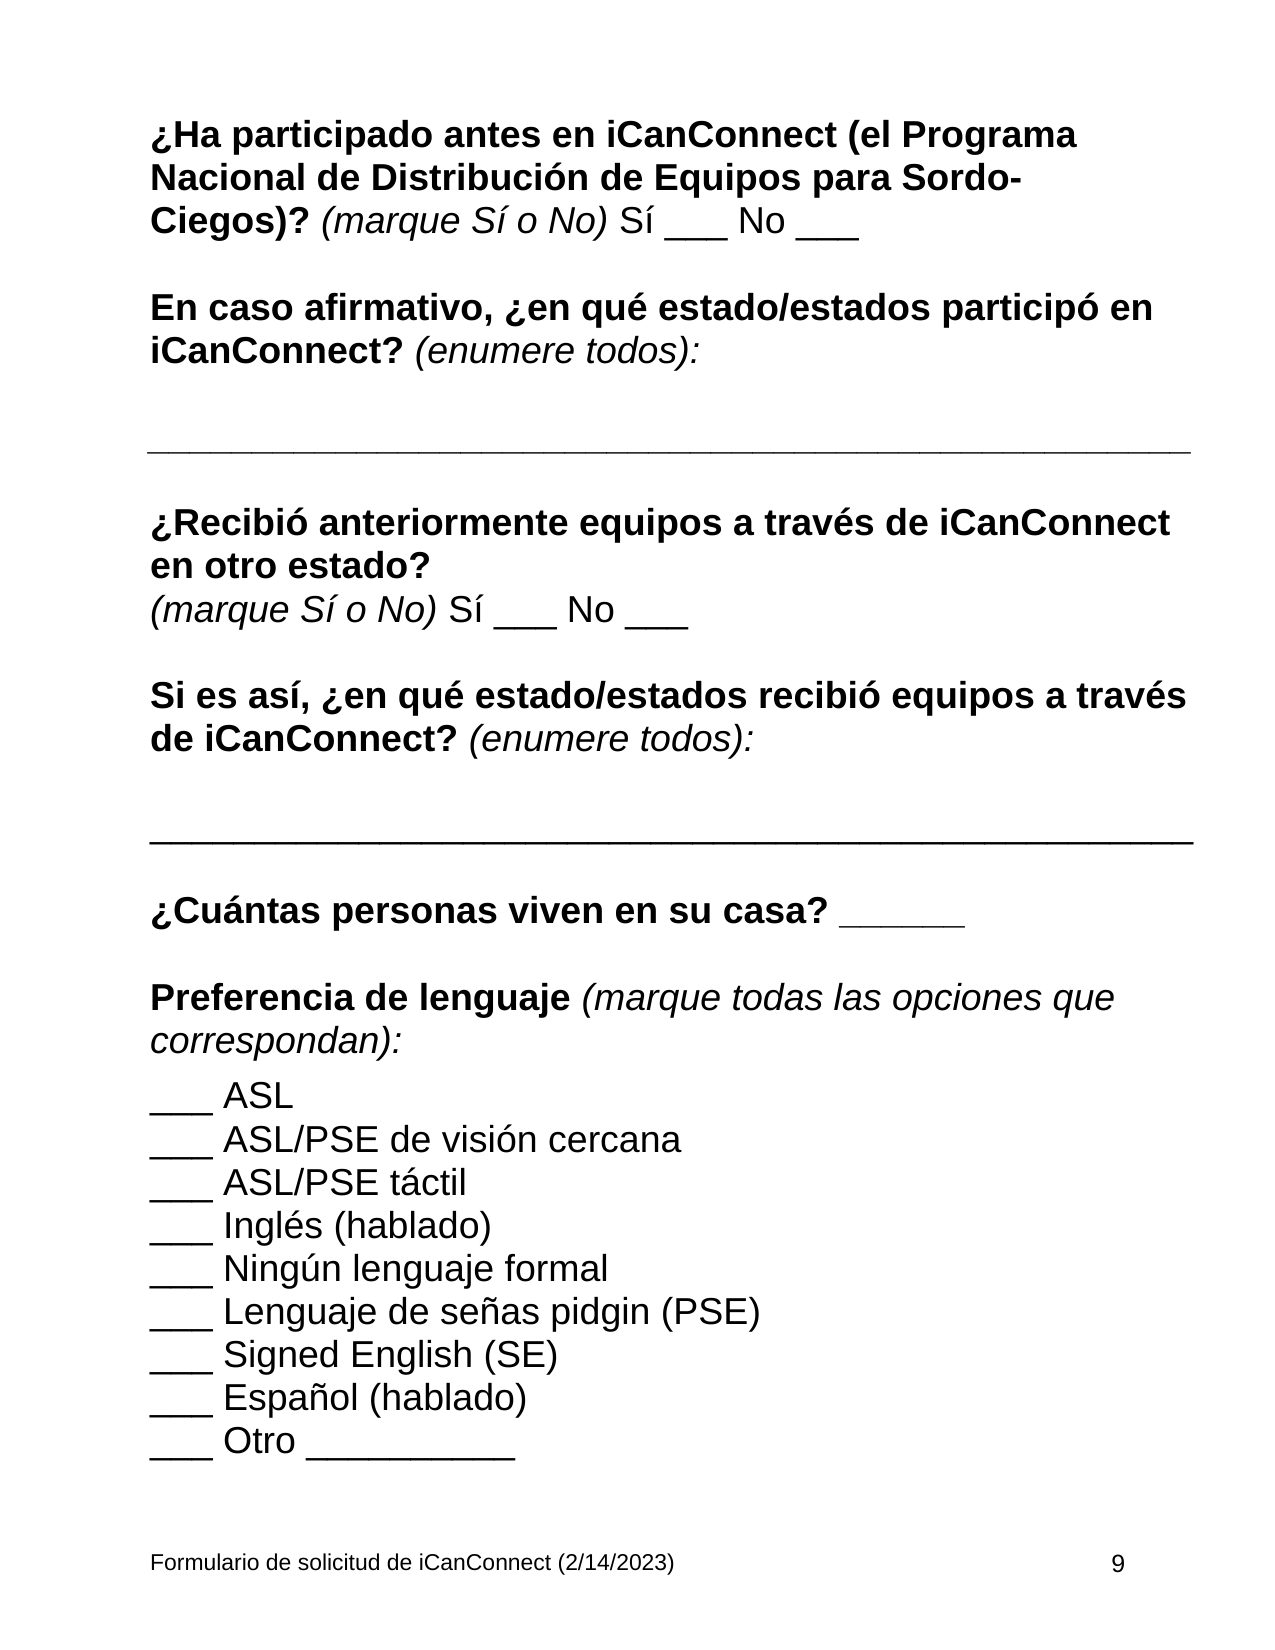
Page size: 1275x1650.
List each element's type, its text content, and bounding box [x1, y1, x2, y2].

text ___ Signed English (SE) [150, 1332, 1125, 1376]
text ___ ASL/PSE de visión cercana [150, 1117, 1125, 1160]
text ___ ASL/PSE táctil [150, 1160, 1125, 1203]
text ___ Lenguaje de señas pidgin (PSE) [150, 1289, 1125, 1332]
text __________________________________________________ [150, 414, 1219, 457]
text Si es así, ¿en qué estado/estados recibió equipos a través de iCanConnect? (enumere todos): [150, 673, 1219, 759]
text ___ Ningún lenguaje formal [150, 1246, 1125, 1289]
text ¿Ha participado antes en iCanConnect (el Programa Nacional de Distribución de Equipos para Sordo-Ciegos)? (marque Sí o No) Sí ___ No ___ [150, 112, 1125, 242]
text ___ Otro __________ [150, 1419, 1125, 1462]
text __________________________________________________ [150, 802, 1219, 846]
text ___ Inglés (hablado) [150, 1203, 1125, 1246]
text ___ ASL [150, 1074, 1125, 1117]
text ___ Español (hablado) [150, 1376, 1125, 1419]
text ¿Cuántas personas viven en su casa? ______ [150, 889, 1125, 932]
text ¿Recibió anteriormente equipos a través de iCanConnect en otro estado? [150, 501, 1219, 587]
text Preferencia de lenguaje (marque todas las opciones que correspondan): [150, 975, 1125, 1061]
text (marque Sí o No) Sí ___ No ___ [150, 587, 1219, 630]
text En caso afirmativo, ¿en qué estado/estados participó en iCanConnect? (enumere todos): [150, 285, 1219, 371]
